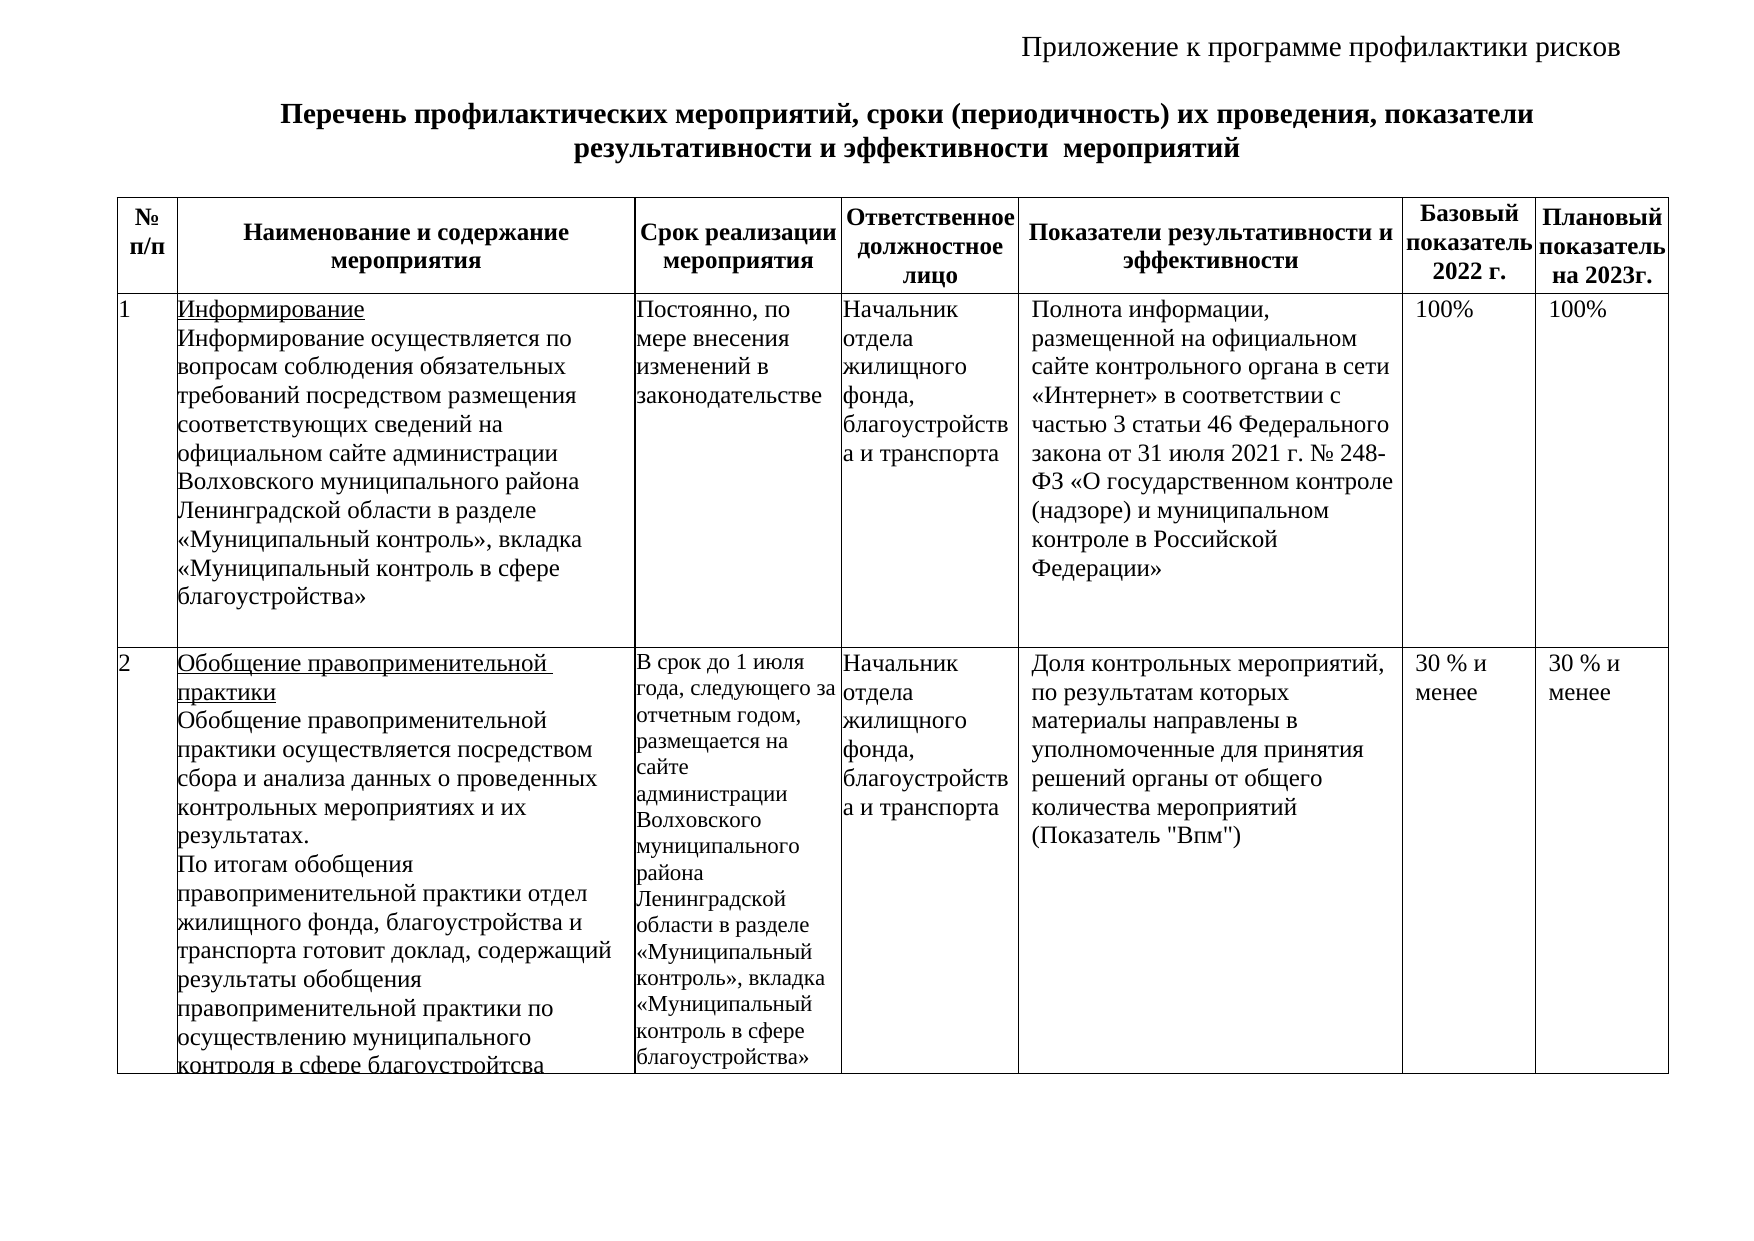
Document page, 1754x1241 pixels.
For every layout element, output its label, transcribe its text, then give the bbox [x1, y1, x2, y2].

table_cell Информирование Информирование осуществляется по вопросам соблюдения обязательных требований посредством размещения соответствующих сведений на официальном сайте администрации Волховского муниципального района Ленинградской области в разделе «Муниципальный контроль», вкладка «Муниципальный контроль в сфере благоустройства» [178, 294, 634, 647]
table_header № п/п [118, 198, 177, 293]
table_cell Доля контрольных мероприятий, по результатам которых материалы направлены в уполномоченные для принятия решений органы от общего количества мероприятий (Показатель "Впм") [1019, 648, 1402, 1073]
table_header Срок реализации мероприятия [636, 198, 841, 293]
table_cell Обобщение правоприменительной практики Обобщение правоприменительной практики осуществляется посредством сбора и анализа данных о проведенных контрольных мероприятиях и их результатах. По итогам обобщения правоприменительной практики отдел жилищного фонда, благоустройства и транспорта готовит доклад, содержащий результаты обобщения правоприменительной практики по осуществлению муниципального контроля в сфере благоустройтсва [178, 648, 634, 1073]
table_cell Начальник отдела жилищного фонда, благоустройства и транспорта [842, 648, 1018, 1073]
table_cell 100% [1403, 294, 1535, 647]
table_cell Полнота информации, размещенной на официальном сайте контрольного органа в сети «Интернет» в соответствии с частью 3 статьи 46 Федерального закона от 31 июля 2021 г. № 248-ФЗ «О государственном контроле (надзоре) и муниципальном контроле в Российской Федерации» [1019, 294, 1402, 647]
table_header Ответственное должностное лицо [842, 198, 1018, 293]
table_cell 2 [118, 648, 177, 1073]
list Приложение к программе профилактики рисков [193, 29, 1621, 63]
table_cell 30 % и менее [1536, 648, 1668, 1073]
table_cell 1 [118, 294, 177, 647]
table_header Показатели результативности и эффективности [1019, 198, 1402, 293]
table_header Плановый показатель на 2023г. [1536, 198, 1668, 293]
table_cell В срок до 1 июля года, следующего за отчетным годом, размещается на сайте администрации Волховского муниципального района Ленинградской области в разделе «Муниципальный контроль», вкладка «Муниципальный контроль в сфере благоустройства» [636, 648, 841, 1073]
table_cell 30 % и менее [1403, 648, 1535, 1073]
table_cell 100% [1536, 294, 1668, 647]
table_header Наименование и содержание мероприятия [178, 198, 634, 293]
table_cell Начальник отдела жилищного фонда, благоустройства и транспорта [842, 294, 1018, 647]
list Перечень профилактических мероприятий, сроки (периодичность) их проведения, показатели результативности и эффективности мероприятий [193, 97, 1621, 164]
table_cell Постоянно, по мере внесения изменений в законодательстве [636, 294, 841, 647]
table_header Базовый показатель 2022 г. [1403, 198, 1535, 293]
